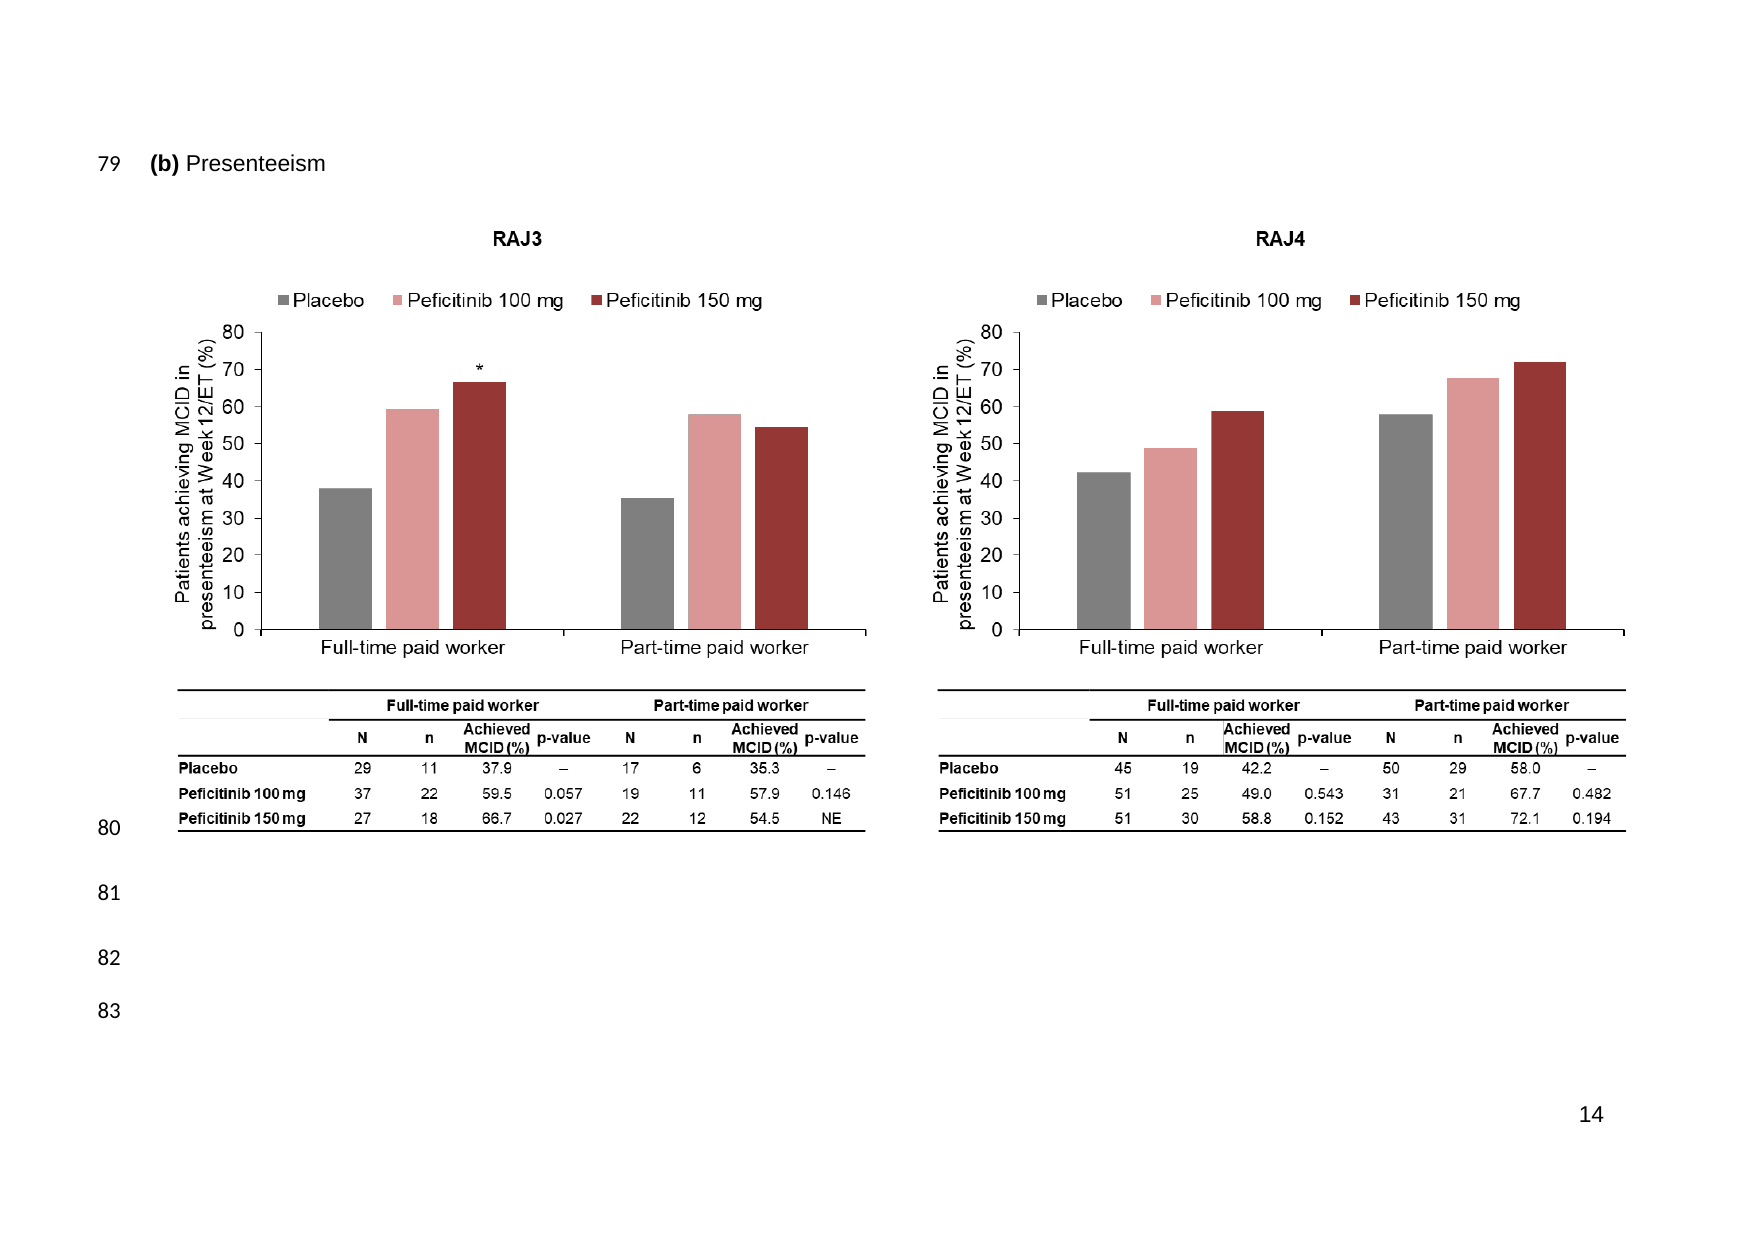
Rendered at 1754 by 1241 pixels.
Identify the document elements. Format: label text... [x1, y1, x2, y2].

text (b) Presenteeism [150, 150, 1604, 176]
picture [150, 219, 1642, 836]
